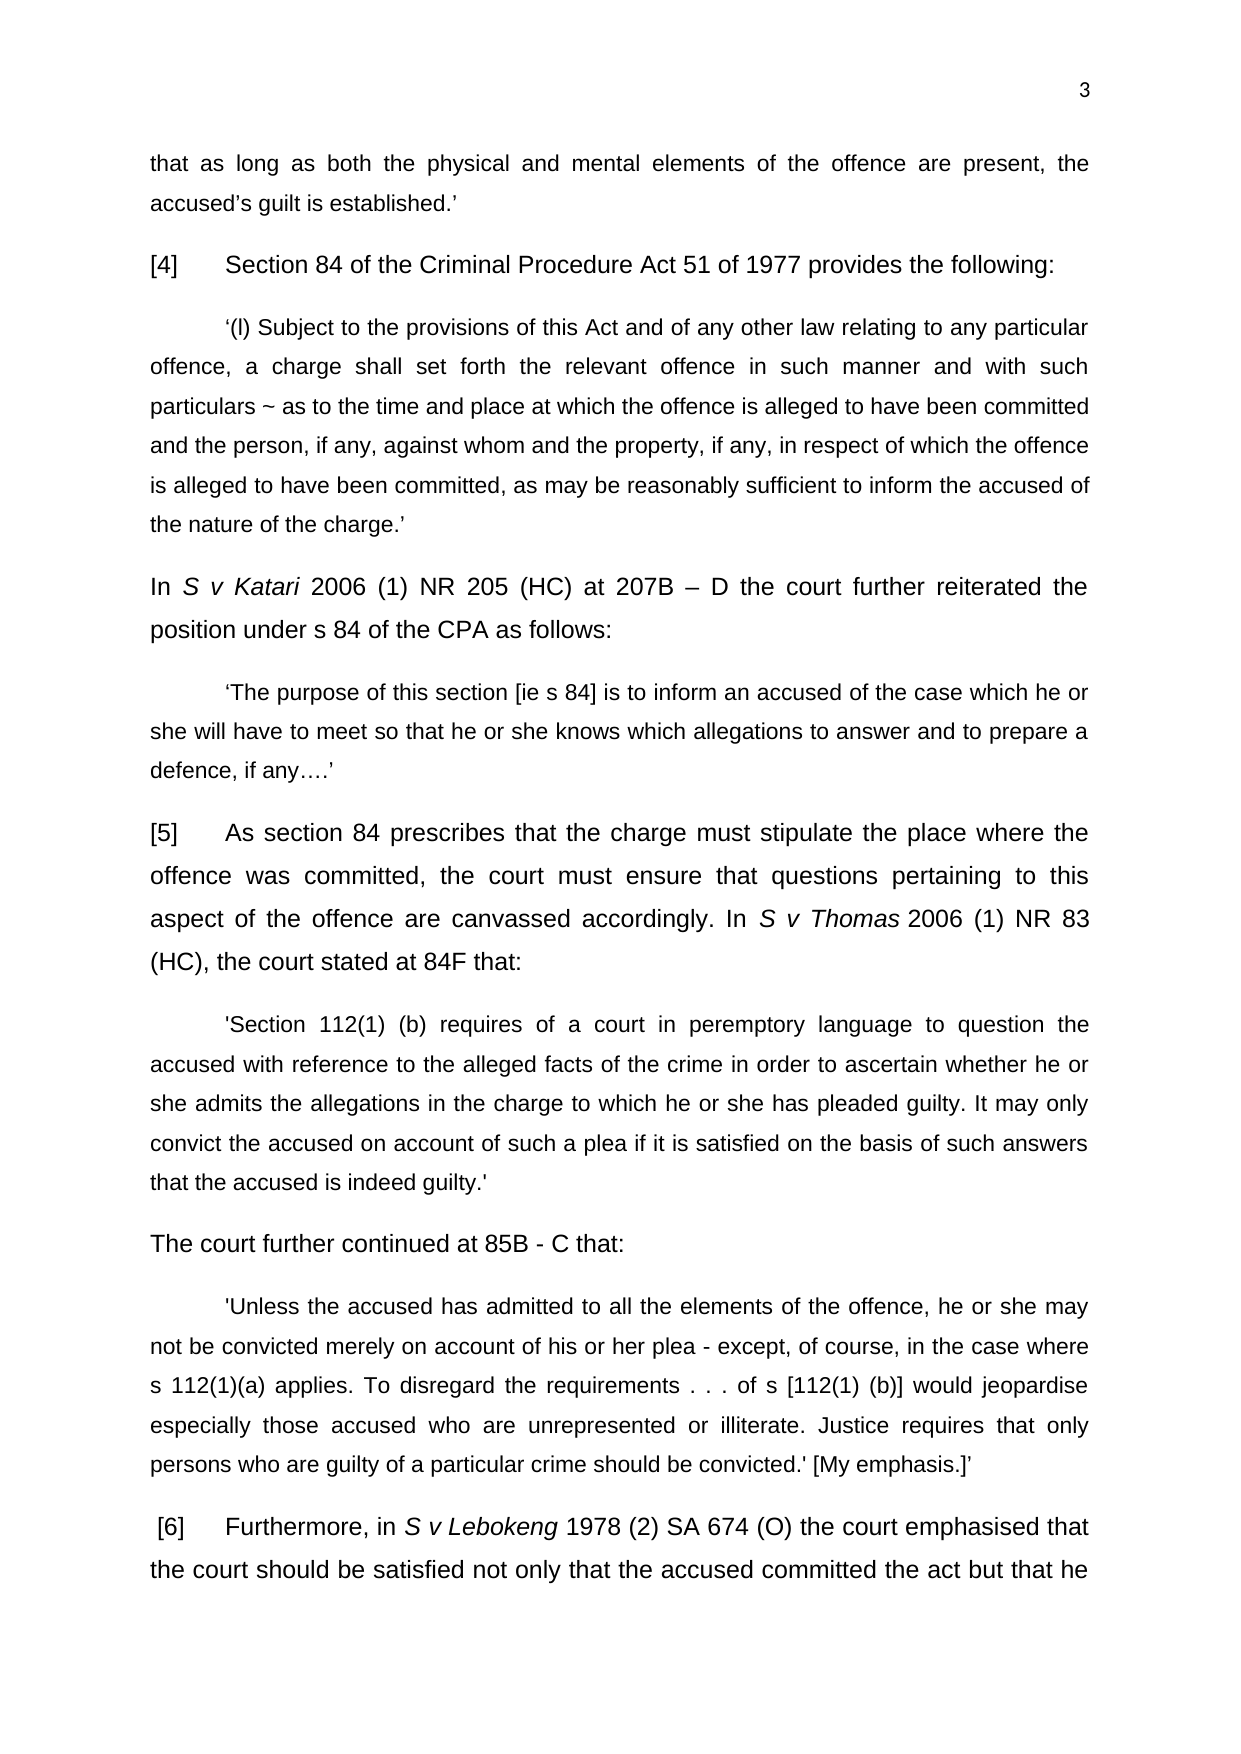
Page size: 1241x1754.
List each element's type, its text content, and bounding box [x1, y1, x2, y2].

text 'Unless the accused has admitted to all the elements of the offence, he or she may not be convicted merely on account of his or her plea - except, of course, in the case where s 112(1)(a) applies. To disregard the requirements . . . of s [112(1) (b)] would jeopardise especially those accused who are unrepresented or illiterate. Justice requires that only persons who are guilty of a particular crime should be convicted.' [My emphasis.]’ [150, 1293, 1090, 1478]
text ‘The purpose of this section [ie s 84] is to inform an accused of the case which he or she will have to meet so that he or she knows which allegations to answer and to prepare a defence, if any….’ [150, 678, 1090, 784]
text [150, 1512, 1090, 1583]
text The court further continued at 85B - C that: [150, 1229, 1090, 1258]
text ‘(l) Subject to the provisions of this Act and of any other law relating to any particular offence, a charge shall set forth the relevant offence in such manner and with such particulars ~ as to the time and place at which the offence is alleged to have been committed and the person, if any, against whom and the property, if any, in respect of which the offence is alleged to have been committed, as may be reasonably sufficient to inform the accused of the nature of the charge.’ [150, 314, 1090, 537]
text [150, 150, 1090, 216]
text [5] As section 84 prescribes that the charge must stipulate the place where the offence was committed, the court must ensure that questions pertaining to this aspect of the offence are canvassed accordingly. In S v Thomas 2006 (1) NR 83 (HC), the court stated at 84F that: [150, 818, 1090, 976]
text In S v Katari 2006 (1) NR 205 (HC) at 207B – D the court further reiterated the position under s 84 of the CPA as follows: [150, 571, 1090, 643]
text [4] Section 84 of the Criminal Procedure Act 51 of 1977 provides the following: [150, 250, 1090, 278]
text 'Section 112(1) (b) requires of a court in peremptory language to question the accused with reference to the alleged facts of the crime in order to ascertain whether he or she admits the allegations in the charge to which he or she has pleaded guilty. It may only convict the accused on account of such a plea if it is satisfied on the basis of such answers that the accused is indeed guilty.' [150, 1011, 1090, 1195]
